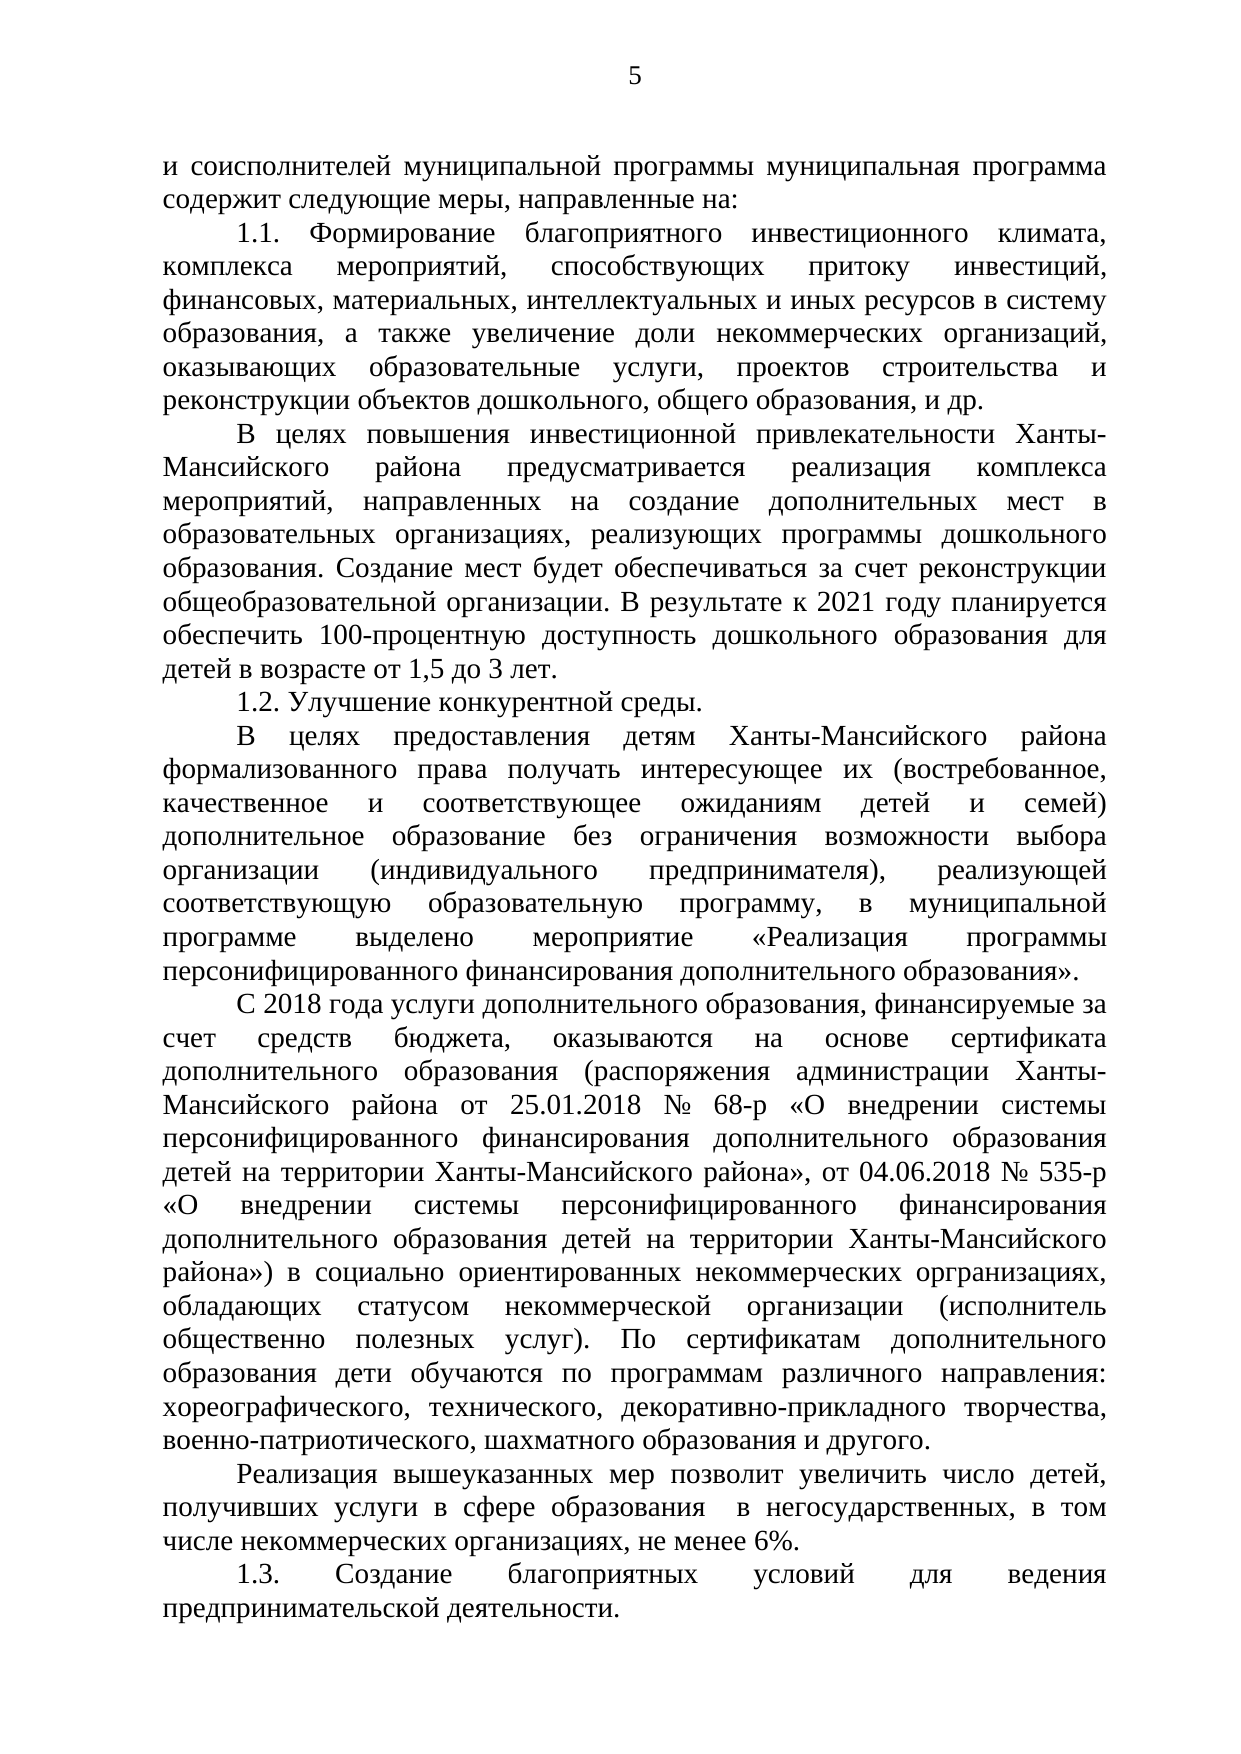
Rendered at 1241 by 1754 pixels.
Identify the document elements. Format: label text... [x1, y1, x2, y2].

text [162, 148, 1107, 215]
text В целях предоставления детям Ханты-Мансийского района формализованного права получать интересующее их (востребованное, качественное и соответствующее ожиданиям детей и семей) дополнительное образование без ограничения возможности выбора организации (индивидуального предпринимателя), реализующей соответствующую образовательную программу, в муниципальной программе выделено мероприятие «Реализация программы персонифицированного финансирования дополнительного образования». [162, 718, 1107, 986]
text 1.2. Улучшение конкурентной среды. [162, 684, 1107, 718]
text 1.3. Создание благоприятных условий для ведения предпринимательской деятельности. [162, 1556, 1107, 1623]
text 1.1. Формирование благоприятного инвестиционного климата, комплекса мероприятий, способствующих притоку инвестиций, финансовых, материальных, интеллектуальных и иных ресурсов в систему образования, а также увеличение доли некоммерческих организаций, оказывающих образовательные услуги, проектов строительства и реконструкции объектов дошкольного, общего образования, и др. [162, 215, 1107, 416]
text С 2018 года услуги дополнительного образования, финансируемые за счет средств бюджета, оказываются на основе сертификата дополнительного образования (распоряжения администрации Ханты-Мансийского района от 25.01.2018 № 68-р «О внедрении системы персонифицированного финансирования дополнительного образования детей на территории Ханты-Мансийского района», от 04.06.2018 № 535-р «О внедрении системы персонифицированного финансирования дополнительного образования детей на территории Ханты-Мансийского района») в социально ориентированных некоммерческих оргранизациях, обладающих статусом некоммерческой организации (исполнитель общественно полезных услуг). По сертификатам дополнительного образования дети обучаются по программам различного направления: хореографического, технического, декоративно-прикладного творчества, военно-патриотического, шахматного образования и другого. [162, 986, 1107, 1456]
text В целях повышения инвестиционной привлекательности Ханты-Мансийского района предусматривается реализация комплекса мероприятий, направленных на создание дополнительных мест в образовательных организациях, реализующих программы дошкольного образования. Создание мест будет обеспечиваться за счет реконструкции общеобразовательной организации. В результате к 2021 году планируется обеспечить 100-процентную доступность дошкольного образования для детей в возрасте от 1,5 до 3 лет. [162, 416, 1107, 684]
text Реализация вышеуказанных мер позволит увеличить число детей, получивших услуги в сфере образования в негосударственных, в том числе некоммерческих организациях, не менее 6%. [162, 1456, 1107, 1556]
